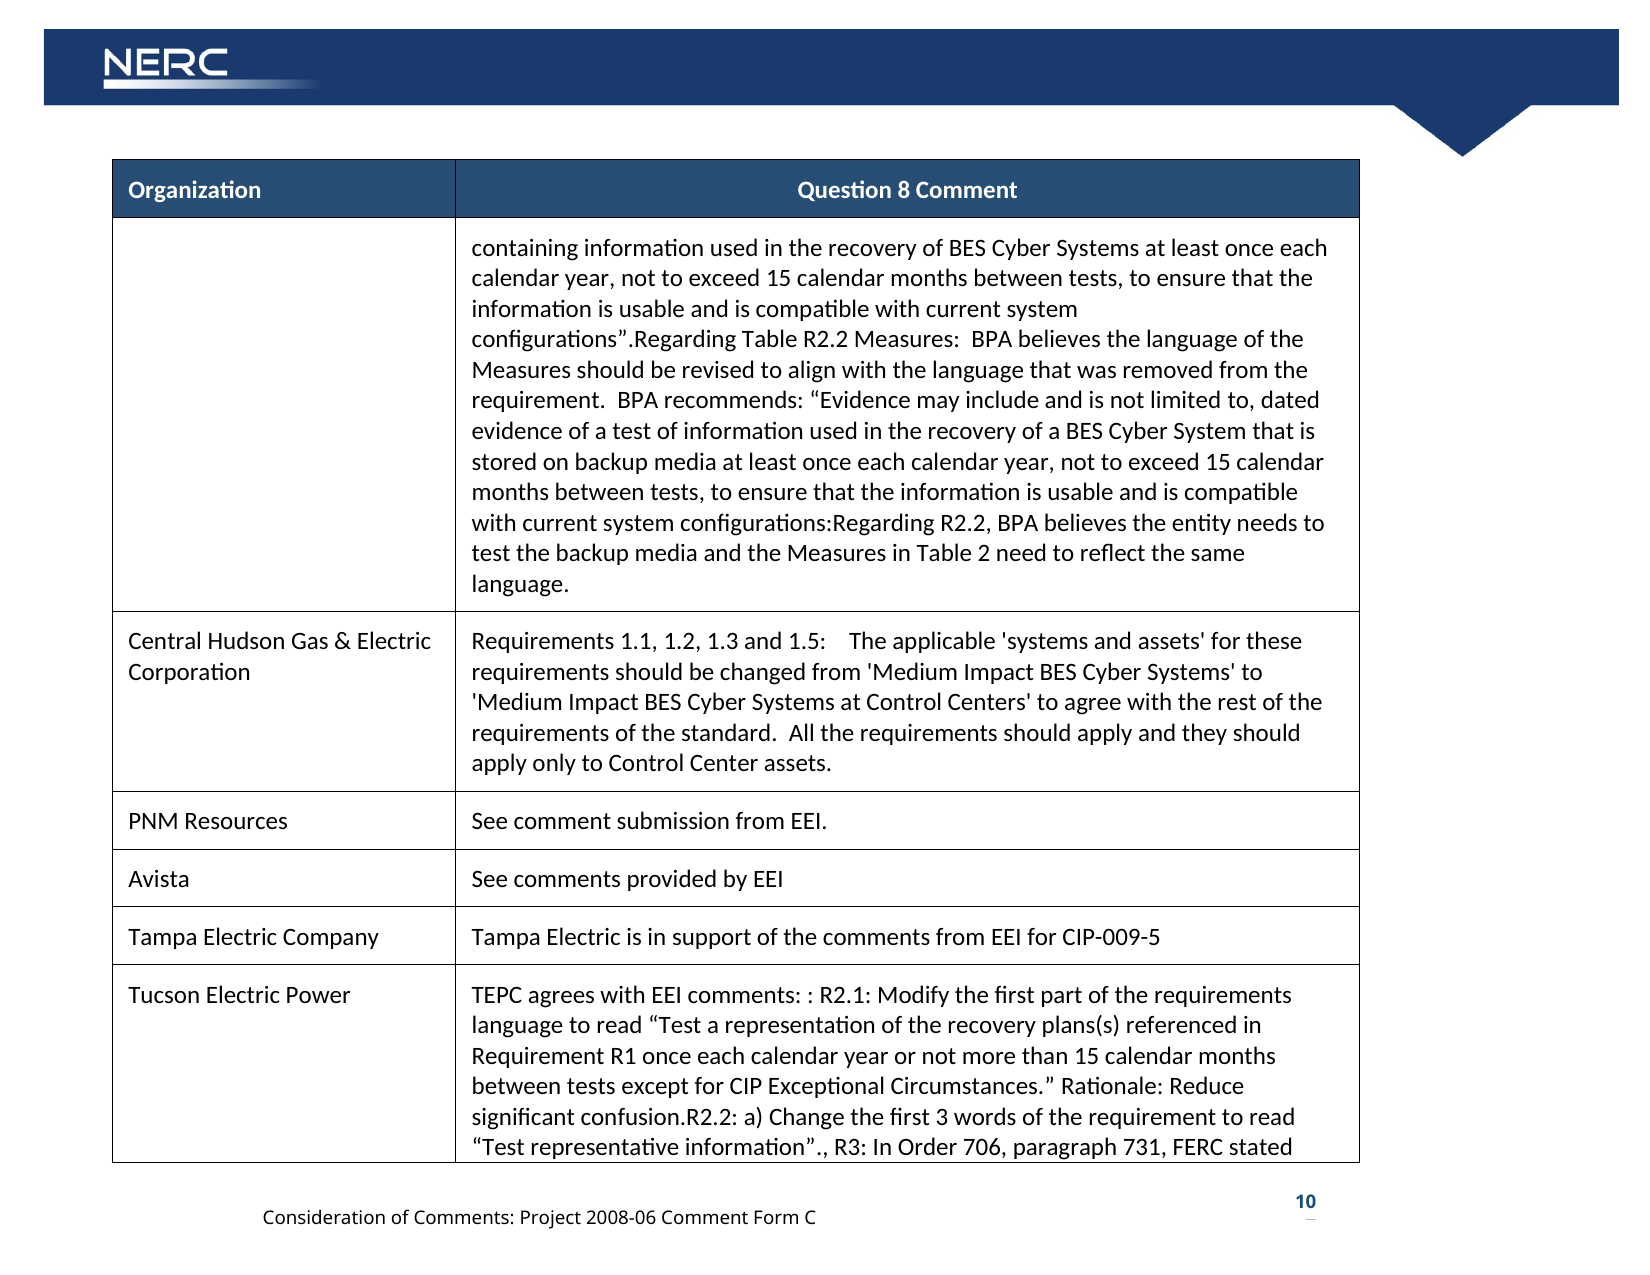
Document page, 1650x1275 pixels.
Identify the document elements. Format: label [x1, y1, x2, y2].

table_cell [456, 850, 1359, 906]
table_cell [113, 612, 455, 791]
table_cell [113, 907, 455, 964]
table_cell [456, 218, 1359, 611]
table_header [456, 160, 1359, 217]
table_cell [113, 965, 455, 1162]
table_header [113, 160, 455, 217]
picture [43, 29, 1619, 157]
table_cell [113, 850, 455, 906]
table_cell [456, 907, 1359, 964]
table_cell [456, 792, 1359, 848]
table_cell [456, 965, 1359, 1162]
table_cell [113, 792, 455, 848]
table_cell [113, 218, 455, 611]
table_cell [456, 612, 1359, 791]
